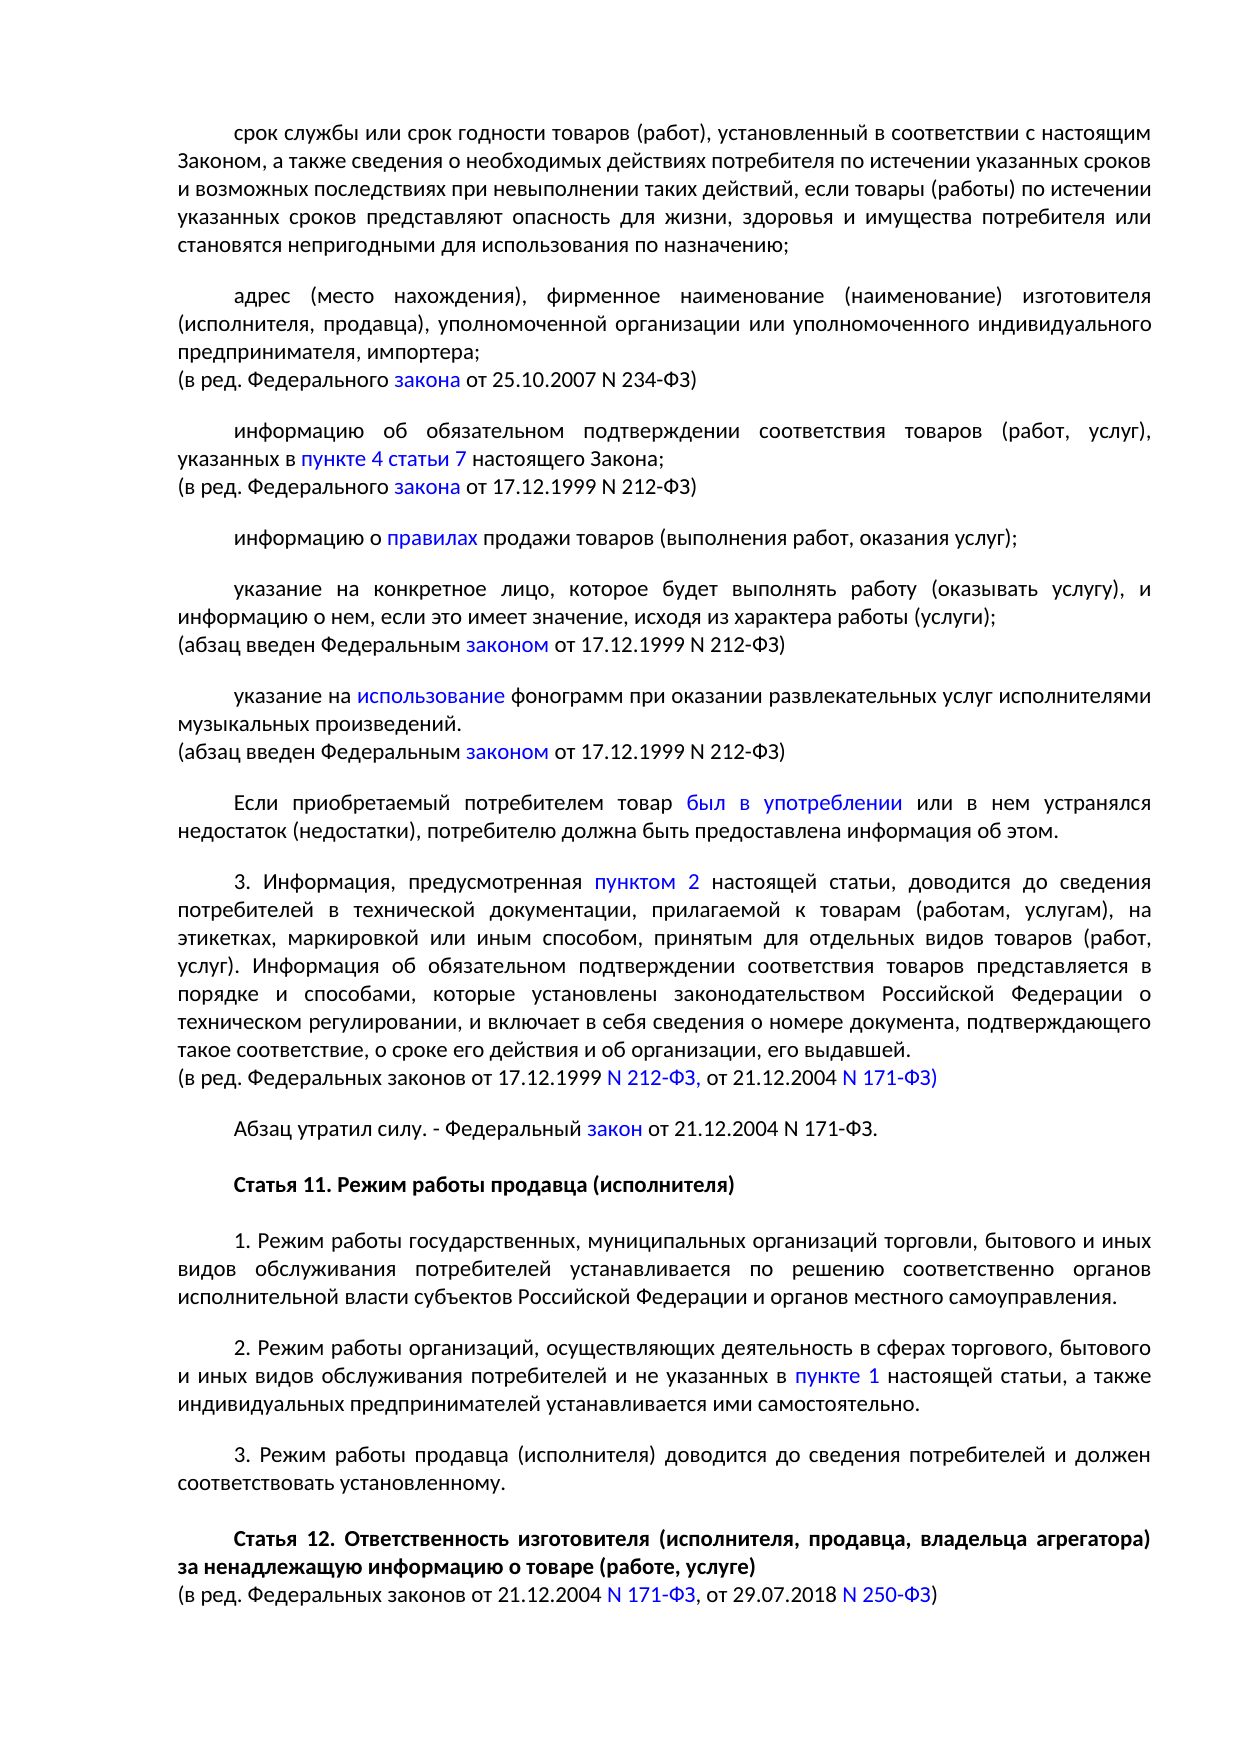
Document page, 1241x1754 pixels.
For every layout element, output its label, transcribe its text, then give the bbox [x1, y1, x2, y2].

text (абзац введен Федеральным законом от 17.12.1999 N 212-ФЗ) [177, 630, 1152, 658]
text 2. Режим работы организаций, осуществляющих деятельность в сферах торгового, бытового и иных видов обслуживания потребителей и не указанных в пункте 1 настоящей статьи, а также индивидуальных предпринимателей устанавливается ими самостоятельно. [177, 1333, 1152, 1417]
title Статья 11. Режим работы продавца (исполнителя) [177, 1170, 1152, 1198]
text 3. Информация, предусмотренная пунктом 2 настоящей статьи, доводится до сведения потребителей в технической документации, прилагаемой к товарам (работам, услугам), на этикетках, маркировкой или иным способом, принятым для отдельных видов товаров (работ, услуг). Информация об обязательном подтверждении соответствия товаров представляется в порядке и способами, которые установлены законодательством Российской Федерации о техническом регулировании, и включает в себя сведения о номере документа, подтверждающего такое соответствие, о сроке его действия и об организации, его выдавшей. [177, 867, 1152, 1063]
text информацию о правилах продажи товаров (выполнения работ, оказания услуг); [177, 523, 1152, 551]
text 3. Режим работы продавца (исполнителя) доводится до сведения потребителей и должен соответствовать установленному. [177, 1440, 1152, 1496]
text Если приобретаемый потребителем товар был в употреблении или в нем устранялся недостаток (недостатки), потребителю должна быть предоставлена информация об этом. [177, 788, 1152, 844]
text (в ред. Федеральных законов от 17.12.1999 N 212-ФЗ, от 21.12.2004 N 171-ФЗ) [177, 1063, 1152, 1091]
text (в ред. Федеральных законов от 21.12.2004 N 171-ФЗ, от 29.07.2018 N 250-ФЗ) [177, 1580, 1152, 1608]
text срок службы или срок годности товаров (работ), установленный в соответствии с настоящим Законом, а также сведения о необходимых действиях потребителя по истечении указанных сроков и возможных последствиях при невыполнении таких действий, если товары (работы) по истечении указанных сроков представляют опасность для жизни, здоровья и имущества потребителя или становятся непригодными для использования по назначению; [177, 118, 1152, 258]
text (абзац введен Федеральным законом от 17.12.1999 N 212-ФЗ) [177, 737, 1152, 765]
text (в ред. Федерального закона от 25.10.2007 N 234-ФЗ) [177, 365, 1152, 393]
title Статья 12. Ответственность изготовителя (исполнителя, продавца, владельца агрегатора) за ненадлежащую информацию о товаре (работе, услуге) [177, 1524, 1152, 1580]
text (в ред. Федерального закона от 17.12.1999 N 212-ФЗ) [177, 472, 1152, 500]
text указание на конкретное лицо, которое будет выполнять работу (оказывать услугу), и информацию о нем, если это имеет значение, исходя из характера работы (услуги); [177, 574, 1152, 630]
text Абзац утратил силу. - Федеральный закон от 21.12.2004 N 171-ФЗ. [177, 1114, 1152, 1142]
text информацию об обязательном подтверждении соответствия товаров (работ, услуг), указанных в пункте 4 статьи 7 настоящего Закона; [177, 416, 1152, 472]
text адрес (место нахождения), фирменное наименование (наименование) изготовителя (исполнителя, продавца), уполномоченной организации или уполномоченного индивидуального предпринимателя, импортера; [177, 281, 1152, 365]
text 1. Режим работы государственных, муниципальных организаций торговли, бытового и иных видов обслуживания потребителей устанавливается по решению соответственно органов исполнительной власти субъектов Российской Федерации и органов местного самоуправления. [177, 1226, 1152, 1310]
text указание на использование фонограмм при оказании развлекательных услуг исполнителями музыкальных произведений. [177, 681, 1152, 737]
